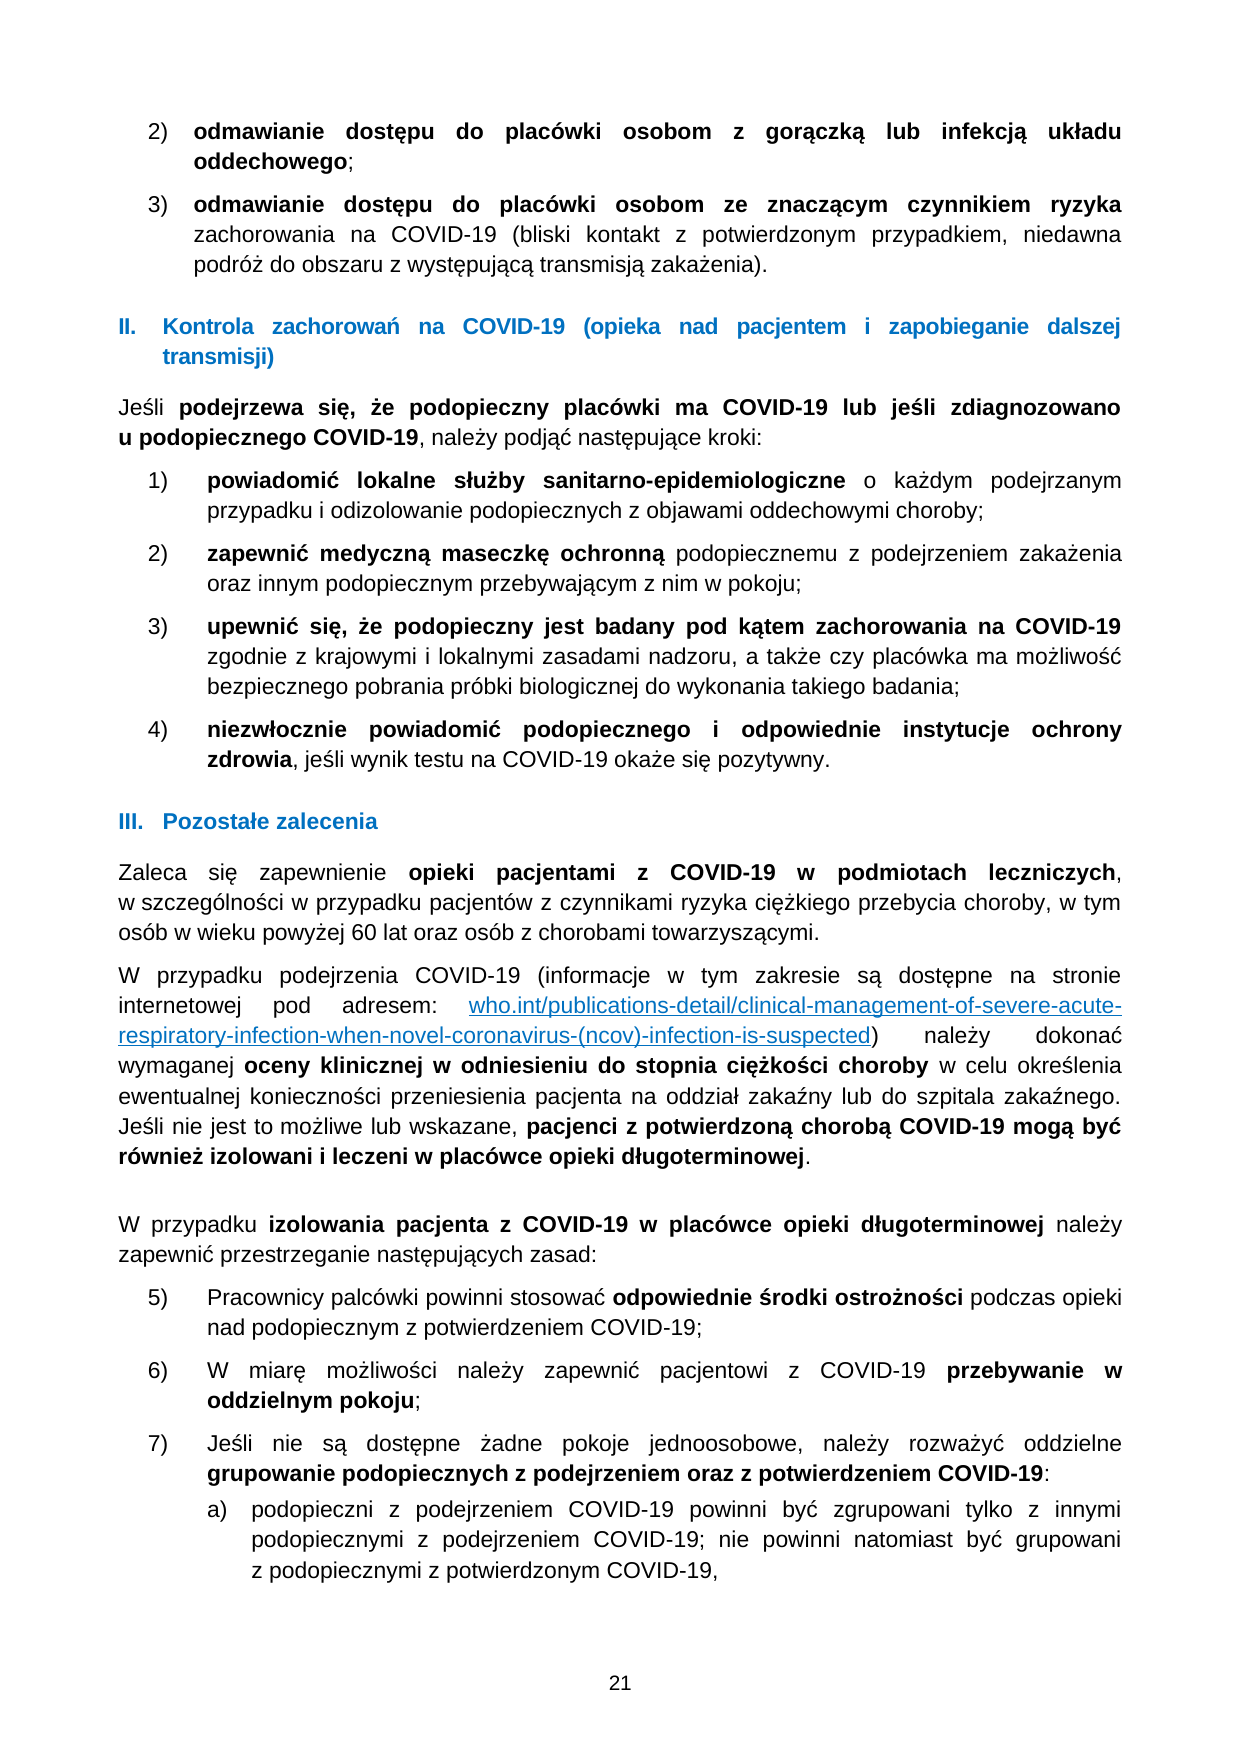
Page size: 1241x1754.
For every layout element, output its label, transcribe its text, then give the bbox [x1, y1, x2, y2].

list Kontrola zachorowań na COVID-19 (opieka nad pacjentem i zapobieganie dalszej transmisji) [118, 313, 1122, 369]
text Zaleca się zapewnienie opieki pacjentami z COVID-19 w podmiotach leczniczych, w szczególności w przypadku pacjentów z czynnikami ryzyka ciężkiego przebycia choroby, w tym osób w wieku powyżej 60 lat oraz osób z chorobami towarzyszącymi. [118, 859, 1122, 946]
list podopieczni z podejrzeniem COVID-19 powinni być zgrupowani tylko z innymi podopiecznymi z podejrzeniem COVID-19; nie powinni natomiast być grupowani z podopiecznymi z potwierdzonym COVID-19, [207, 1496, 1122, 1583]
list Pozostałe zalecenia [118, 808, 1122, 834]
text W przypadku podejrzenia COVID-19 (informacje w tym zakresie są dostępne na stronie internetowej pod adresem: who.int/publications-detail/clinical-management-of-severe-acute-respiratory-infection-when-novel-coronavirus-(ncov)-infection-is-suspected) należy dokonać wymaganej oceny klinicznej w odniesieniu do stopnia ciężkości choroby w celu określenia ewentualnej konieczności przeniesienia pacjenta na oddział zakaźny lub do szpitala zakaźnego. Jeśli nie jest to możliwe lub wskazane, pacjenci z potwierdzoną chorobą COVID-19 mogą być również izolowani i leczeni w placówce opieki długoterminowej. [118, 962, 1122, 1169]
list W miarę możliwości należy zapewnić pacjentowi z COVID-19 przebywanie w oddzielnym pokoju; [148, 1357, 1122, 1413]
text Jeśli podejrzewa się, że podopieczny placówki ma COVID-19 lub jeśli zdiagnozowano u podopiecznego COVID-19, należy podjąć następujące kroki: [118, 394, 1122, 451]
list odmawianie dostępu do placówki osobom ze znaczącym czynnikiem ryzyka zachorowania na COVID-19 (bliski kontakt z potwierdzonym przypadkiem, niedawna podróż do obszaru z występującą transmisją zakażenia). [148, 191, 1122, 278]
list powiadomić lokalne służby sanitarno-epidemiologiczne o każdym podejrzanym przypadku i odizolowanie podopiecznych z objawami oddechowymi choroby; [148, 467, 1122, 524]
list niezwłocznie powiadomić podopiecznego i odpowiednie instytucje ochrony zdrowia, jeśli wynik testu na COVID-19 okaże się pozytywny. [148, 716, 1122, 773]
list Jeśli nie są dostępne żadne pokoje jednoosobowe, należy rozważyć oddzielne grupowanie podopiecznych z podejrzeniem oraz z potwierdzeniem COVID-19: [148, 1429, 1122, 1486]
text W przypadku izolowania pacjenta z COVID-19 w placówce opieki długoterminowej należy zapewnić przestrzeganie następujących zasad: [118, 1211, 1122, 1267]
list odmawianie dostępu do placówki osobom z gorączką lub infekcją układu oddechowego; [148, 118, 1122, 175]
list Pracownicy palcówki powinni stosować odpowiednie środki ostrożności podczas opieki nad podopiecznym z potwierdzeniem COVID-19; [148, 1284, 1122, 1340]
list upewnić się, że podopieczny jest badany pod kątem zachorowania na COVID-19 zgodnie z krajowymi i lokalnymi zasadami nadzoru, a także czy placówka ma możliwość bezpiecznego pobrania próbki biologicznej do wykonania takiego badania; [148, 613, 1122, 700]
list zapewnić medyczną maseczkę ochronną podopiecznemu z podejrzeniem zakażenia oraz innym podopiecznym przebywającym z nim w pokoju; [148, 540, 1122, 597]
